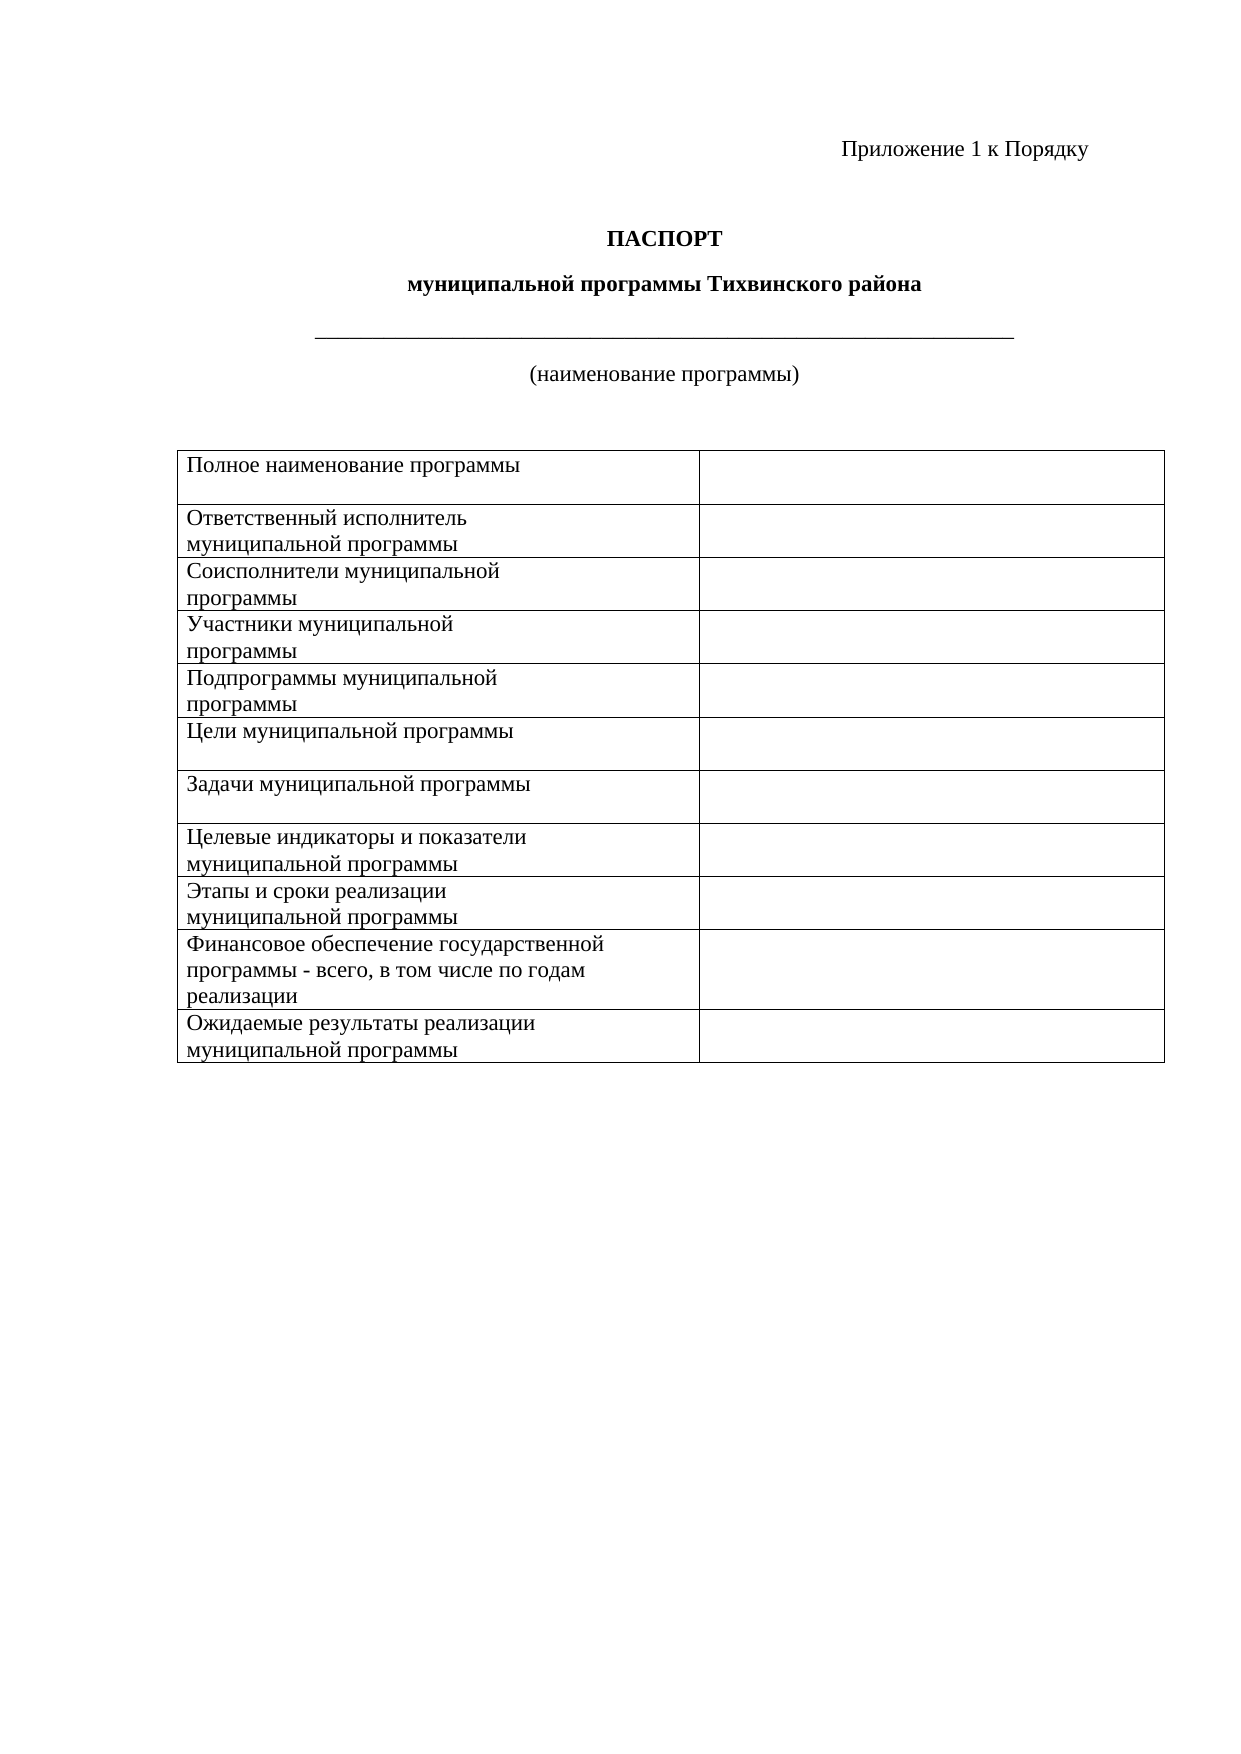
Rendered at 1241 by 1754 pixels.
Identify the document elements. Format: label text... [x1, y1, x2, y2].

table_cell Участники муниципальной программы [178, 611, 699, 663]
table_cell [700, 664, 1164, 716]
table_cell Финансовое обеспечение государственной программы - всего, в том числе по годам реализации [178, 930, 699, 1009]
table_header [700, 451, 1164, 503]
table_cell [700, 558, 1164, 610]
text Приложение 1 к Порядку [767, 134, 1152, 161]
table_cell [700, 718, 1164, 770]
table_cell [700, 1010, 1164, 1062]
table_cell Этапы и сроки реализации муниципальной программы [178, 877, 699, 929]
table_cell Ответственный исполнитель муниципальной программы [178, 505, 699, 557]
table_cell Цели муниципальной программы [178, 718, 699, 770]
table_cell Соисполнители муниципальной программы [178, 558, 699, 610]
table_cell Ожидаемые результаты реализации муниципальной программы [178, 1010, 699, 1062]
text (наименование программы) [177, 360, 1152, 386]
table_cell [700, 611, 1164, 663]
table_cell [700, 771, 1164, 823]
text муниципальной программы Тихвинского района [177, 270, 1152, 296]
table_header #G0Полное наименование программы [178, 451, 699, 503]
table_cell Подпрограммы муниципальной программы [178, 664, 699, 716]
text ПАСПОРТ [177, 225, 1152, 251]
table_cell Целевые индикаторы и показатели муниципальной программы [178, 824, 699, 876]
table_cell [700, 930, 1164, 1009]
table_cell Задачи муниципальной программы [178, 771, 699, 823]
table_cell [700, 505, 1164, 557]
table_cell [700, 877, 1164, 929]
text _____________________________________________________________ [177, 315, 1152, 341]
table_cell [700, 824, 1164, 876]
